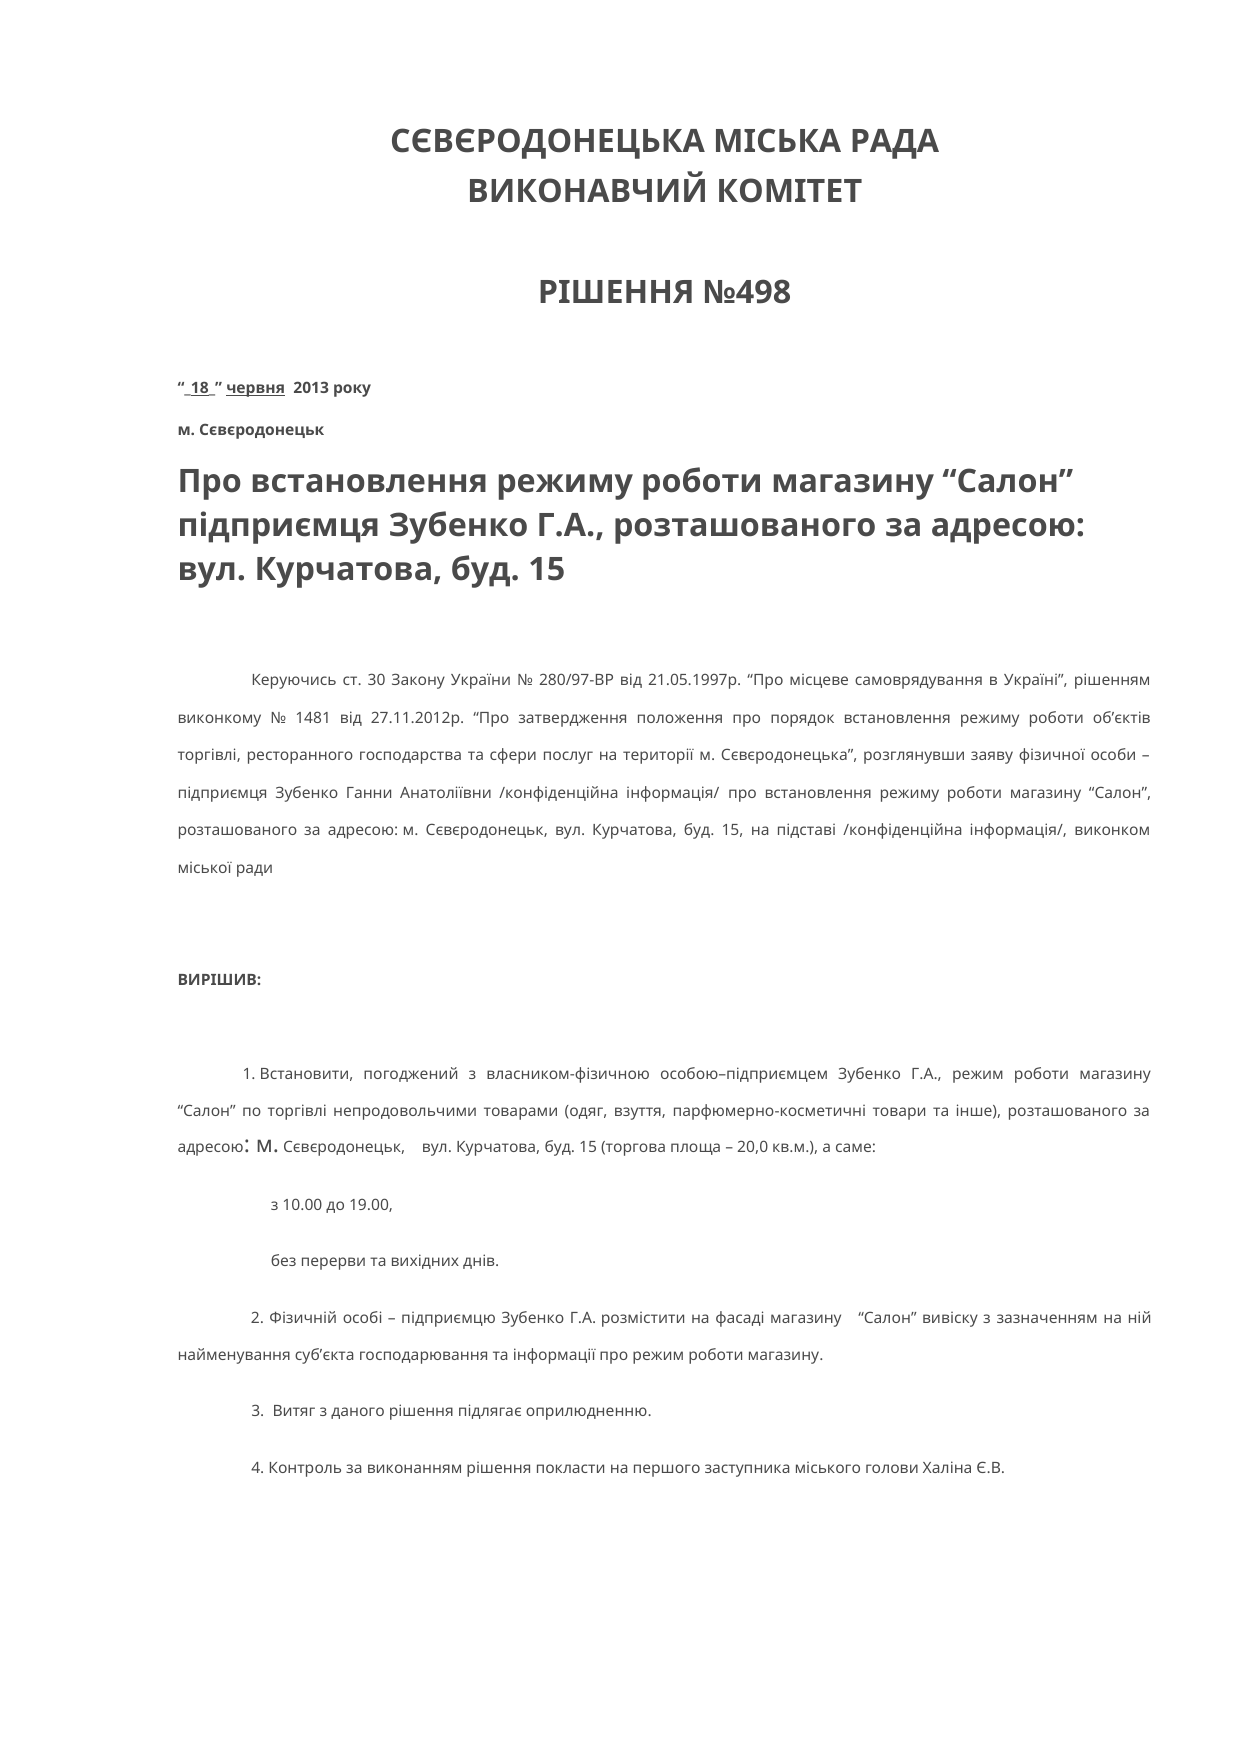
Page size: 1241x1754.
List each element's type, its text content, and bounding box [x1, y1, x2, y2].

text ВИРІШИВ: [177, 953, 1152, 990]
text Керуючись ст. 30 Закону України № 280/97-ВР від 21.05.1997р. “Про місцеве самоврядування в Україні”, рішенням виконкому № 1481 від 27.11.2012р. “Про затвердження положення про порядок встановлення режиму роботи об’єктів торгівлі, ресторанного господарства та сфери послуг на території м. Сєвєродонецька”, розглянувши заяву фізичної особи – підприємця Зубенко Ганни Анатоліївни /конфіденційна інформація/ про встановлення режиму роботи магазину “Салон”, розташованого за адресою: м. Сєвєродонецьк, вул. Курчатова, буд. 15, на підставі /конфіденційна інформація/, виконком міської ради [177, 653, 1152, 878]
text 1. Встановити, погоджений з власником-фізичною особою–підприємцем Зубенко Г.А., режим роботи магазину “Салон” по торгівлі непродовольчими товарами (одяг, взуття, парфюмерно-косметичні товари та інше), розташованого за адресою: м. Сєвєродонецьк, вул. Курчатова, буд. 15 (торгова площа – 20,0 кв.м.), а саме: [177, 1046, 1152, 1159]
text з 10.00 до 19.00, [177, 1178, 1152, 1215]
text “_18_” червня 2013 року [177, 361, 1152, 398]
text Про встановлення режиму роботи магазину “Салон” підприємця Зубенко Г.А., розташованого за адресою: вул. Курчатова, буд. 15 [177, 458, 1152, 590]
text СЄВЄРОДОНЕЦЬКА МІСЬКА РАДА [177, 118, 1152, 162]
text м. Сєвєродонецьк [177, 417, 1152, 439]
text 3. Витяг з даного рішення підлягає оприлюдненню. [177, 1384, 1152, 1421]
text 2. Фізичній особі – підприємцю Зубенко Г.А. розмістити на фасаді магазину “Салон” вивіску з зазначенням на ній найменування суб’єкта господарювання та інформації про режим роботи магазину. [177, 1290, 1152, 1365]
text 4. Контроль за виконанням рішення покласти на першого заступника міського голови Халіна Є.В. [177, 1440, 1152, 1478]
text без перерви та вихідних днів. [177, 1234, 1152, 1271]
text РІШЕННЯ №498 [177, 269, 1152, 313]
text ВИКОНАВЧИЙ КОМІТЕТ [177, 168, 1152, 212]
